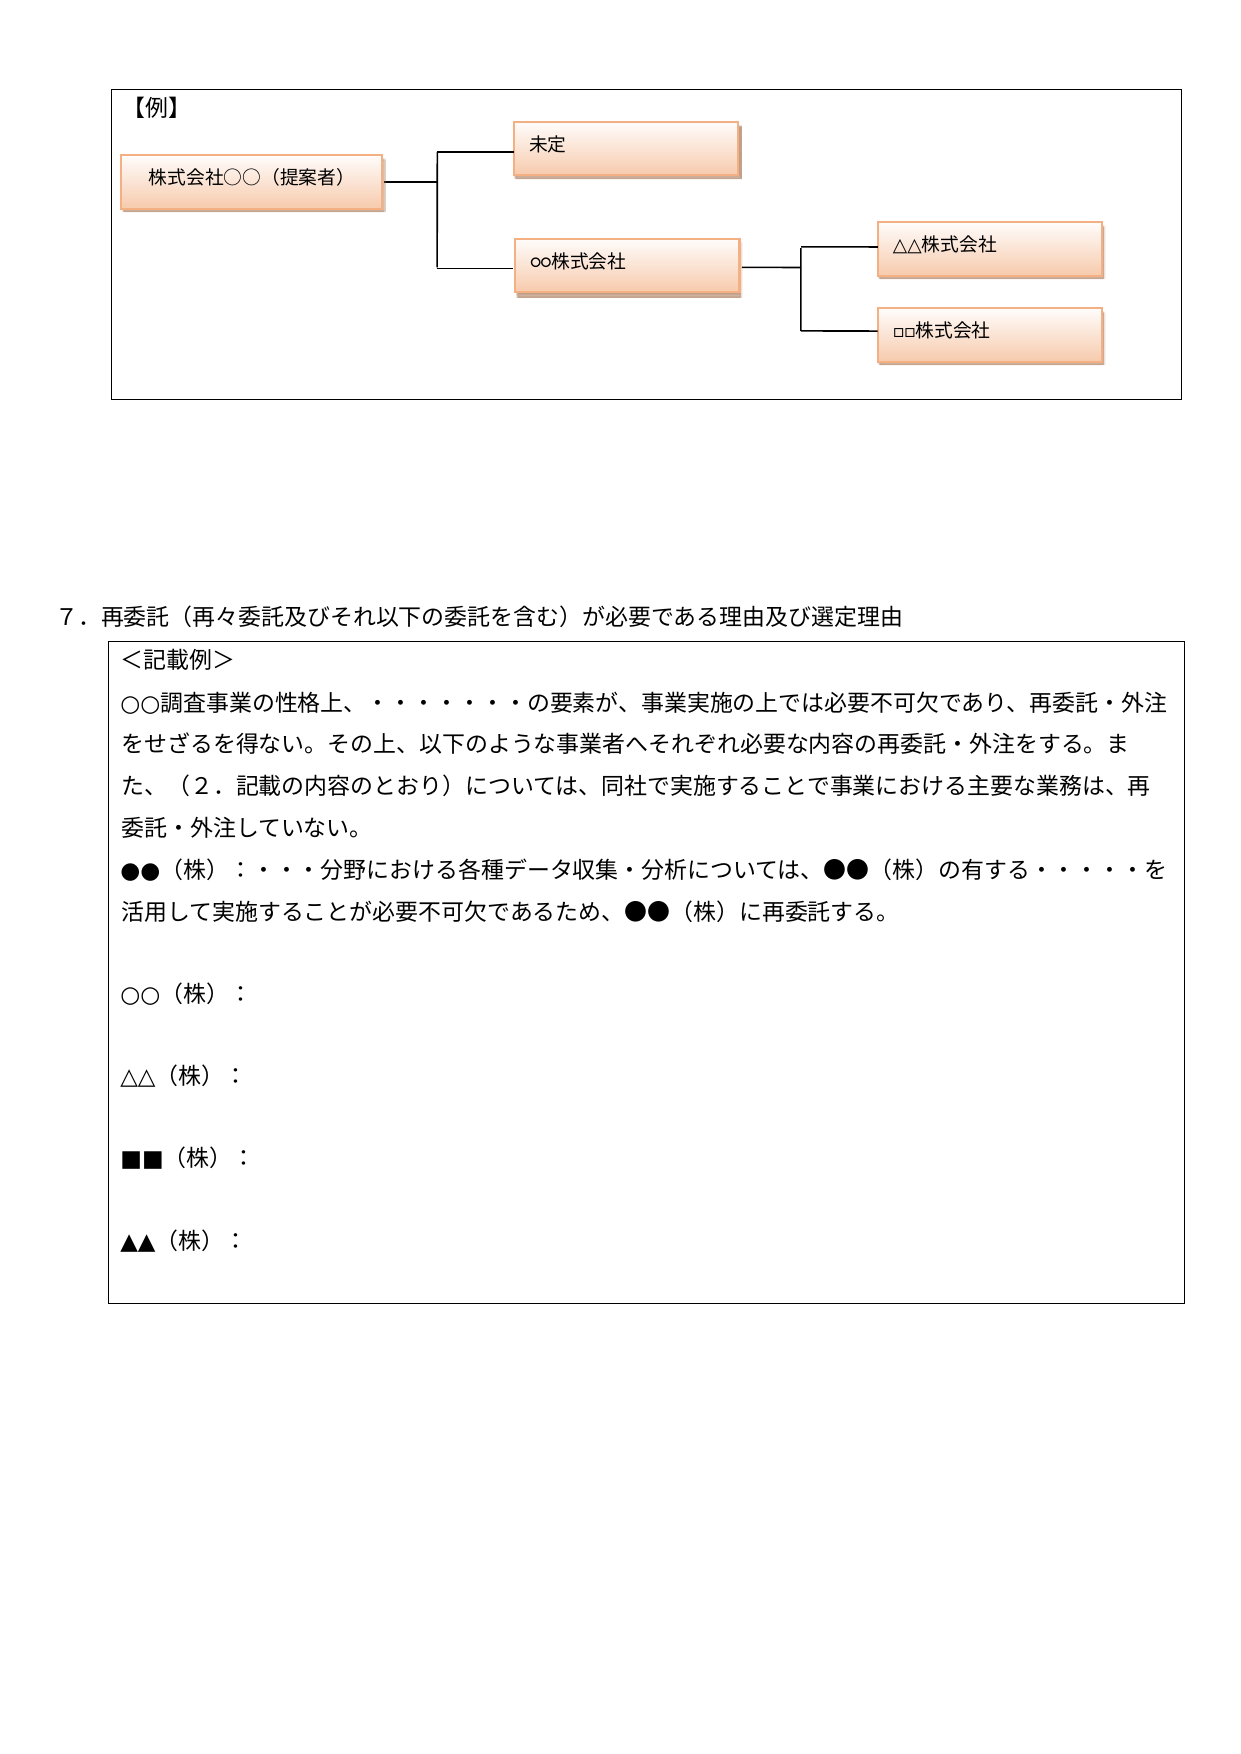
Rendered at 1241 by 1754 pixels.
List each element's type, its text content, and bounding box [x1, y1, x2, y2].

text ７．再委託（再々委託及びそれ以下の委託を含む）が必要である理由及び選定理由 [55, 599, 1145, 632]
table_header ＜記載例＞ ○○調査事業の性格上、・・・・・・・の要素が、事業実施の上では必要不可欠であり、再委託・外注をせざるを得ない。その上、以下のような事業者へそれぞれ必要な内容の再委託・外注をする。また、（２．記載の内容のとおり）については、同社で実施することで事業における主要な業務は、再委託・外注していない。 ●●（株）：・・・分野における各種データ収集・分析については、●●（株）の有する・・・・・を活用して実施することが必要不可欠であるため、●●（株）に再委託する。 ○○（株）： △△（株）： ■■（株）： ▲▲（株）： [109, 642, 1184, 1303]
table_header 【例】 [112, 90, 1181, 399]
